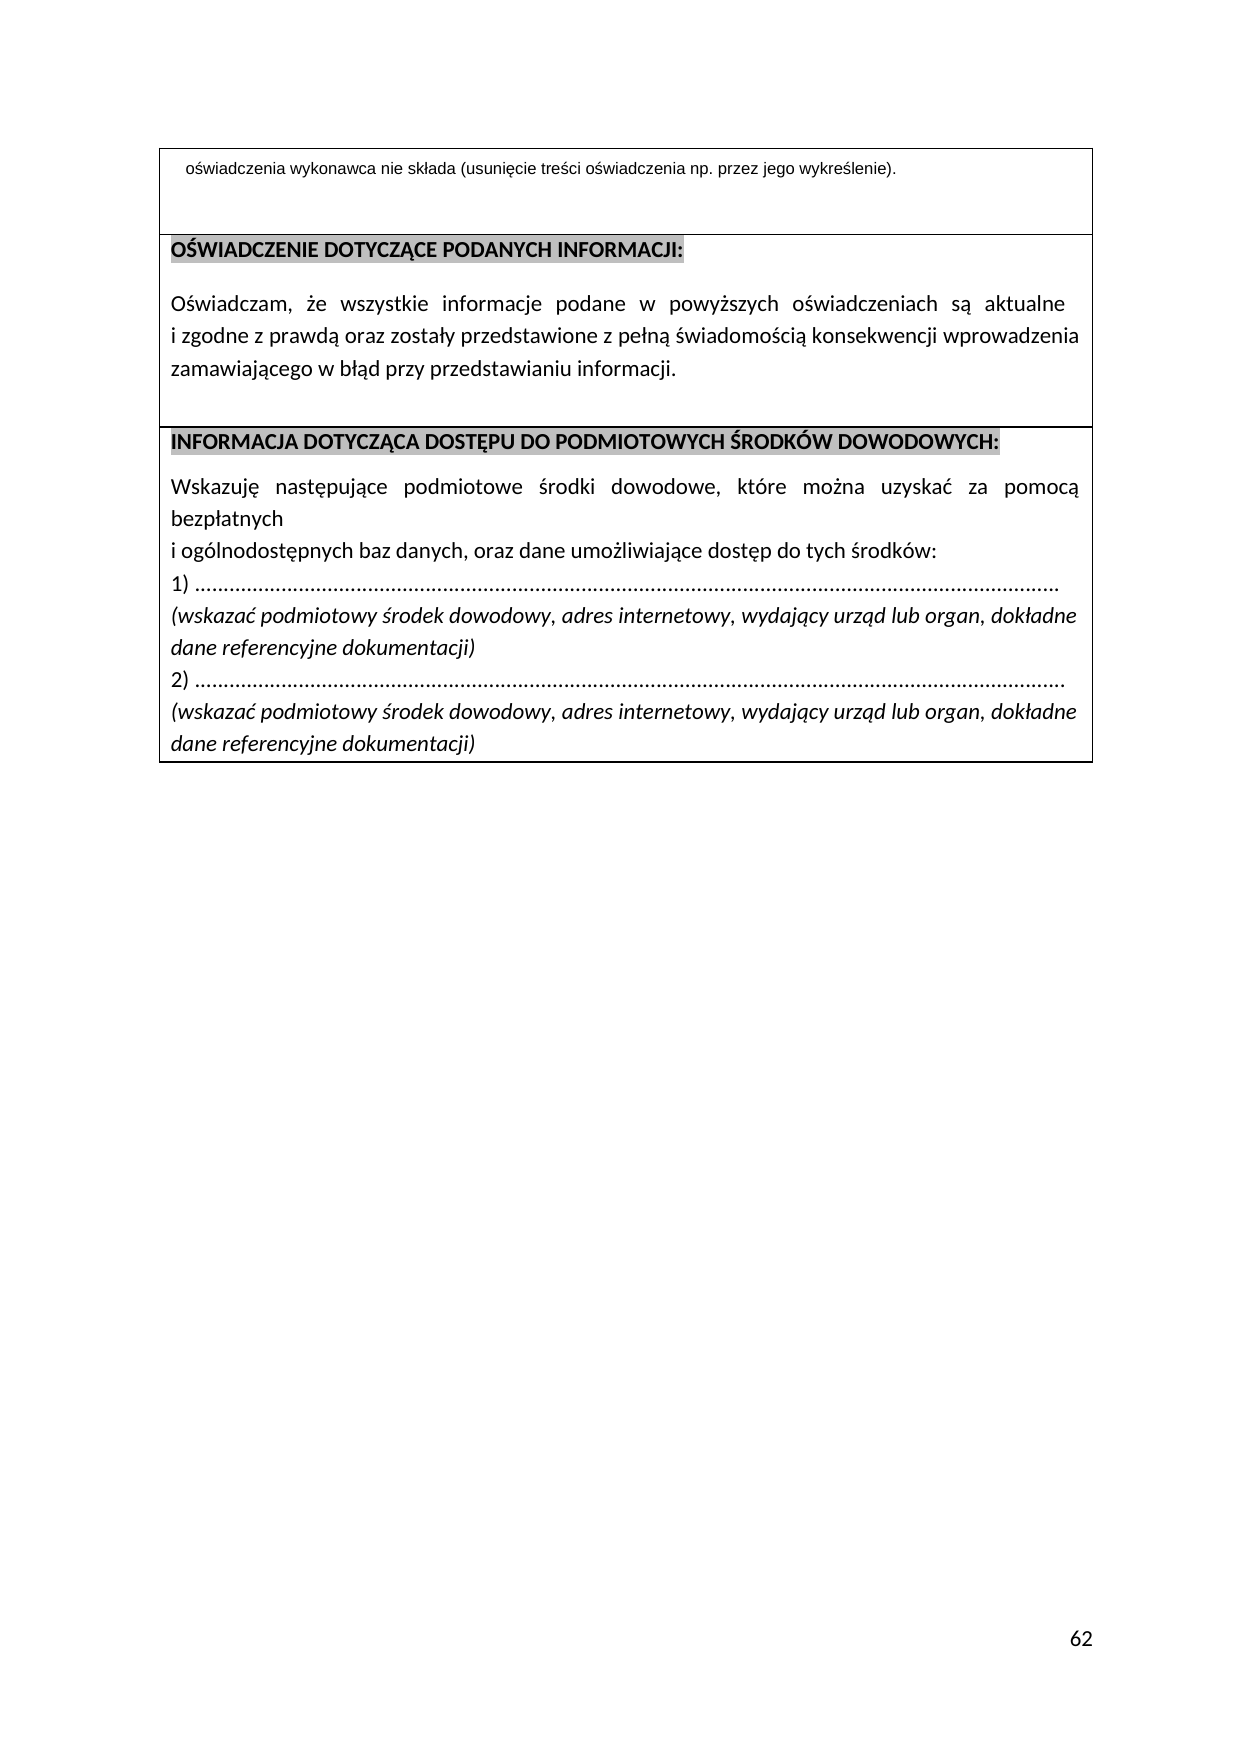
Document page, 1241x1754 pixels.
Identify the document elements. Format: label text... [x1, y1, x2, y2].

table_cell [160, 149, 1092, 234]
table_cell INFORMACJA DOTYCZĄCA DOSTĘPU DO PODMIOTOWYCH ŚRODKÓW DOWODOWYCH: Wskazuję następujące podmiotowe środki dowodowe, które można uzyskać za pomocą bezpłatnych i ogólnodostępnych baz danych, oraz dane umożliwiające dostęp do tych środków: 1) ...................................................................................................................................................... (wskazać podmiotowy środek dowodowy, adres internetowy, wydający urząd lub organ, dokładne dane referencyjne dokumentacji) 2) ....................................................................................................................................................... (wskazać podmiotowy środek dowodowy, adres internetowy, wydający urząd lub organ, dokładne dane referencyjne dokumentacji) [160, 428, 1092, 761]
table_cell OŚWIADCZENIE DOTYCZĄCE PODANYCH INFORMACJI: Oświadczam, że wszystkie informacje podane w powyższych oświadczeniach są aktualne i zgodne z prawdą oraz zostały przedstawione z pełną świadomością konsekwencji wprowadzenia zamawiającego w błąd przy przedstawianiu informacji. [160, 235, 1092, 426]
